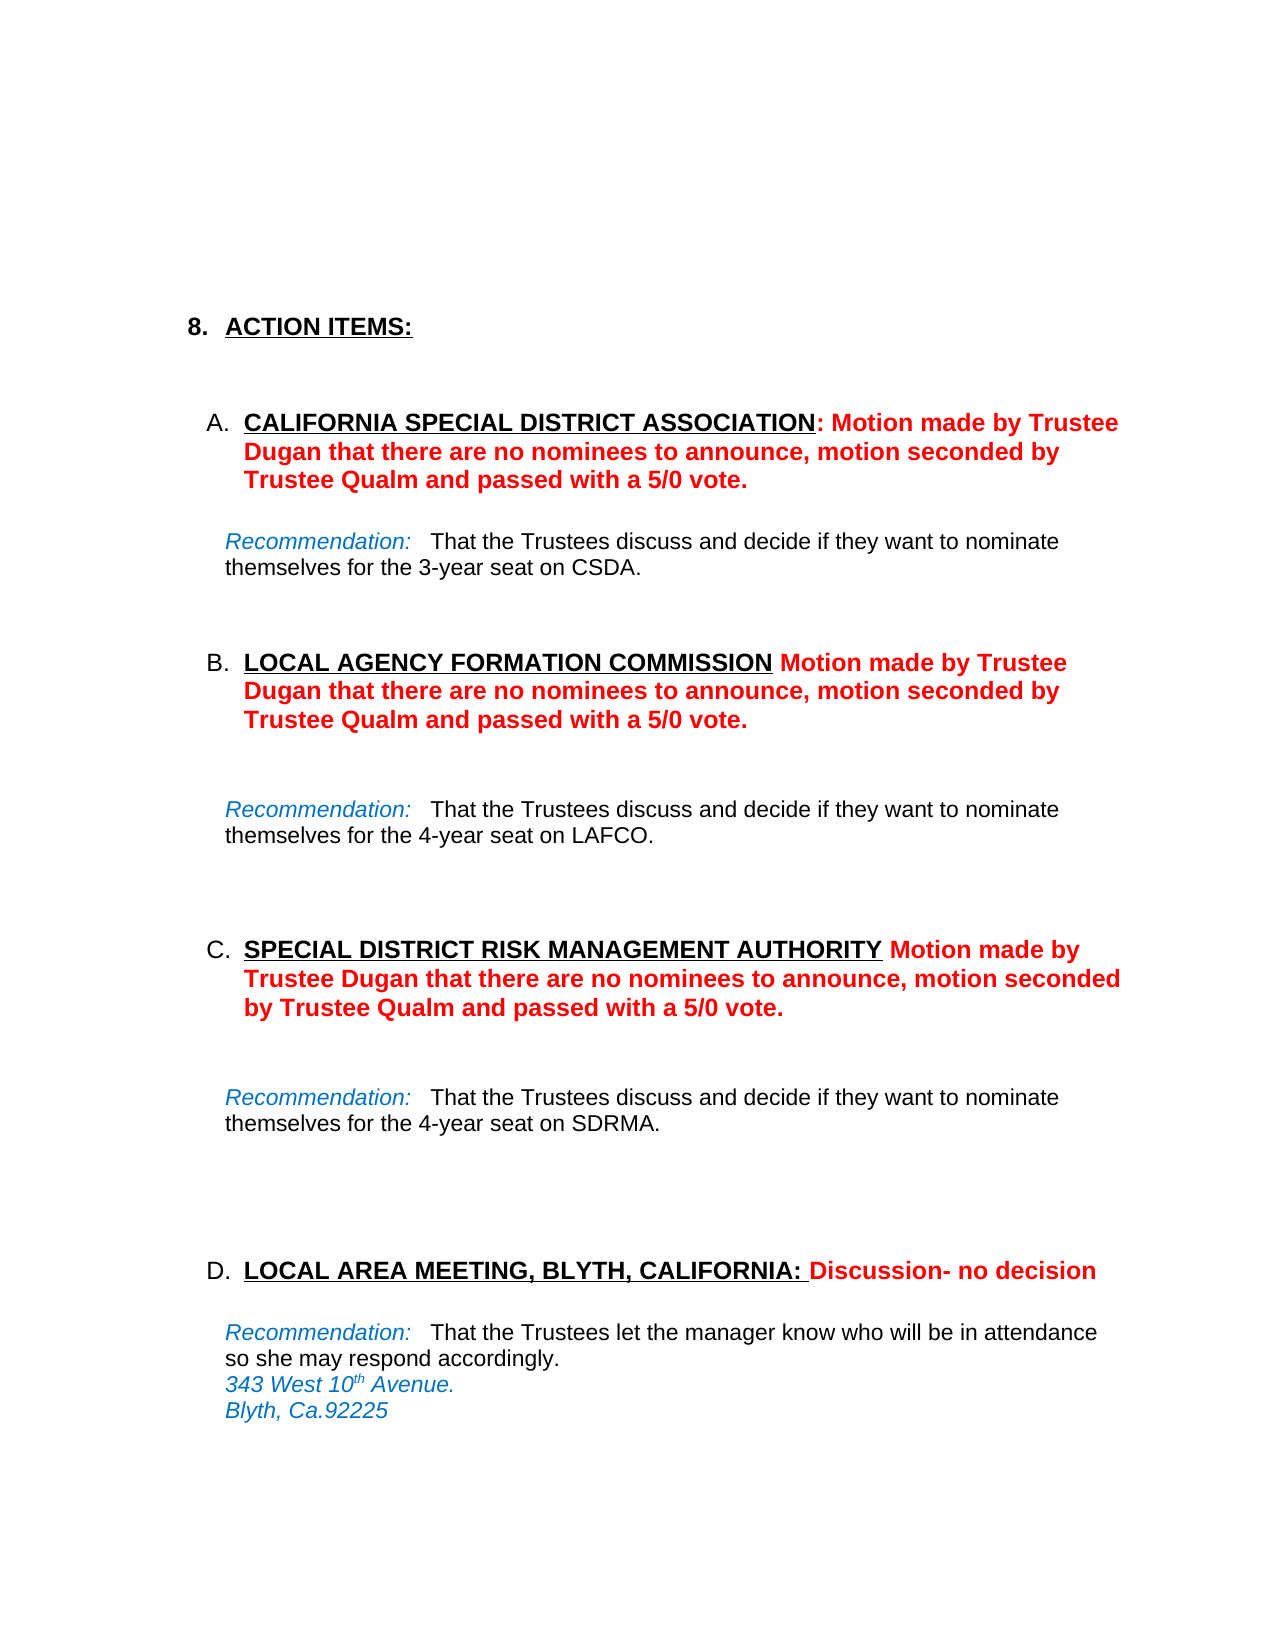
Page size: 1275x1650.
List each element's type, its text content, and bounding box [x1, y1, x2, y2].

text Blyth, Ca.92225 [225, 1397, 1125, 1424]
list SPECIAL DISTRICT RISK MANAGEMENT AUTHORITY Motion made by Trustee Dugan that there are no nominees to announce, motion seconded by Trustee Qualm and passed with a 5/0 vote. [206, 935, 1125, 1021]
text Recommendation: That the Trustees discuss and decide if they want to nominate themselves for the 3-year seat on CSDA. [225, 528, 1125, 581]
text Recommendation: That the Trustees let the manager know who will be in attendance so she may respond accordingly. [225, 1318, 1125, 1371]
text Recommendation: That the Trustees discuss and decide if they want to nominate themselves for the 4-year seat on SDRMA. [225, 1084, 1125, 1136]
list LOCAL AREA MEETING, BLYTH, CALIFORNIA: Discussion- no decision [206, 1256, 1125, 1285]
text Recommendation: That the Trustees discuss and decide if they want to nominate themselves for the 4-year seat on LAFCO. [225, 796, 1125, 849]
text 343 West 10th Avenue. [225, 1371, 1125, 1397]
list ACTION ITEMS: [187, 312, 1125, 341]
list CALIFORNIA SPECIAL DISTRICT ASSOCIATION: Motion made by Trustee Dugan that there are no nominees to announce, motion seconded by Trustee Qualm and passed with a 5/0 vote. [206, 408, 1125, 494]
list LOCAL AGENCY FORMATION COMMISSION Motion made by Trustee Dugan that there are no nominees to announce, motion seconded by Trustee Qualm and passed with a 5/0 vote. [206, 648, 1125, 734]
